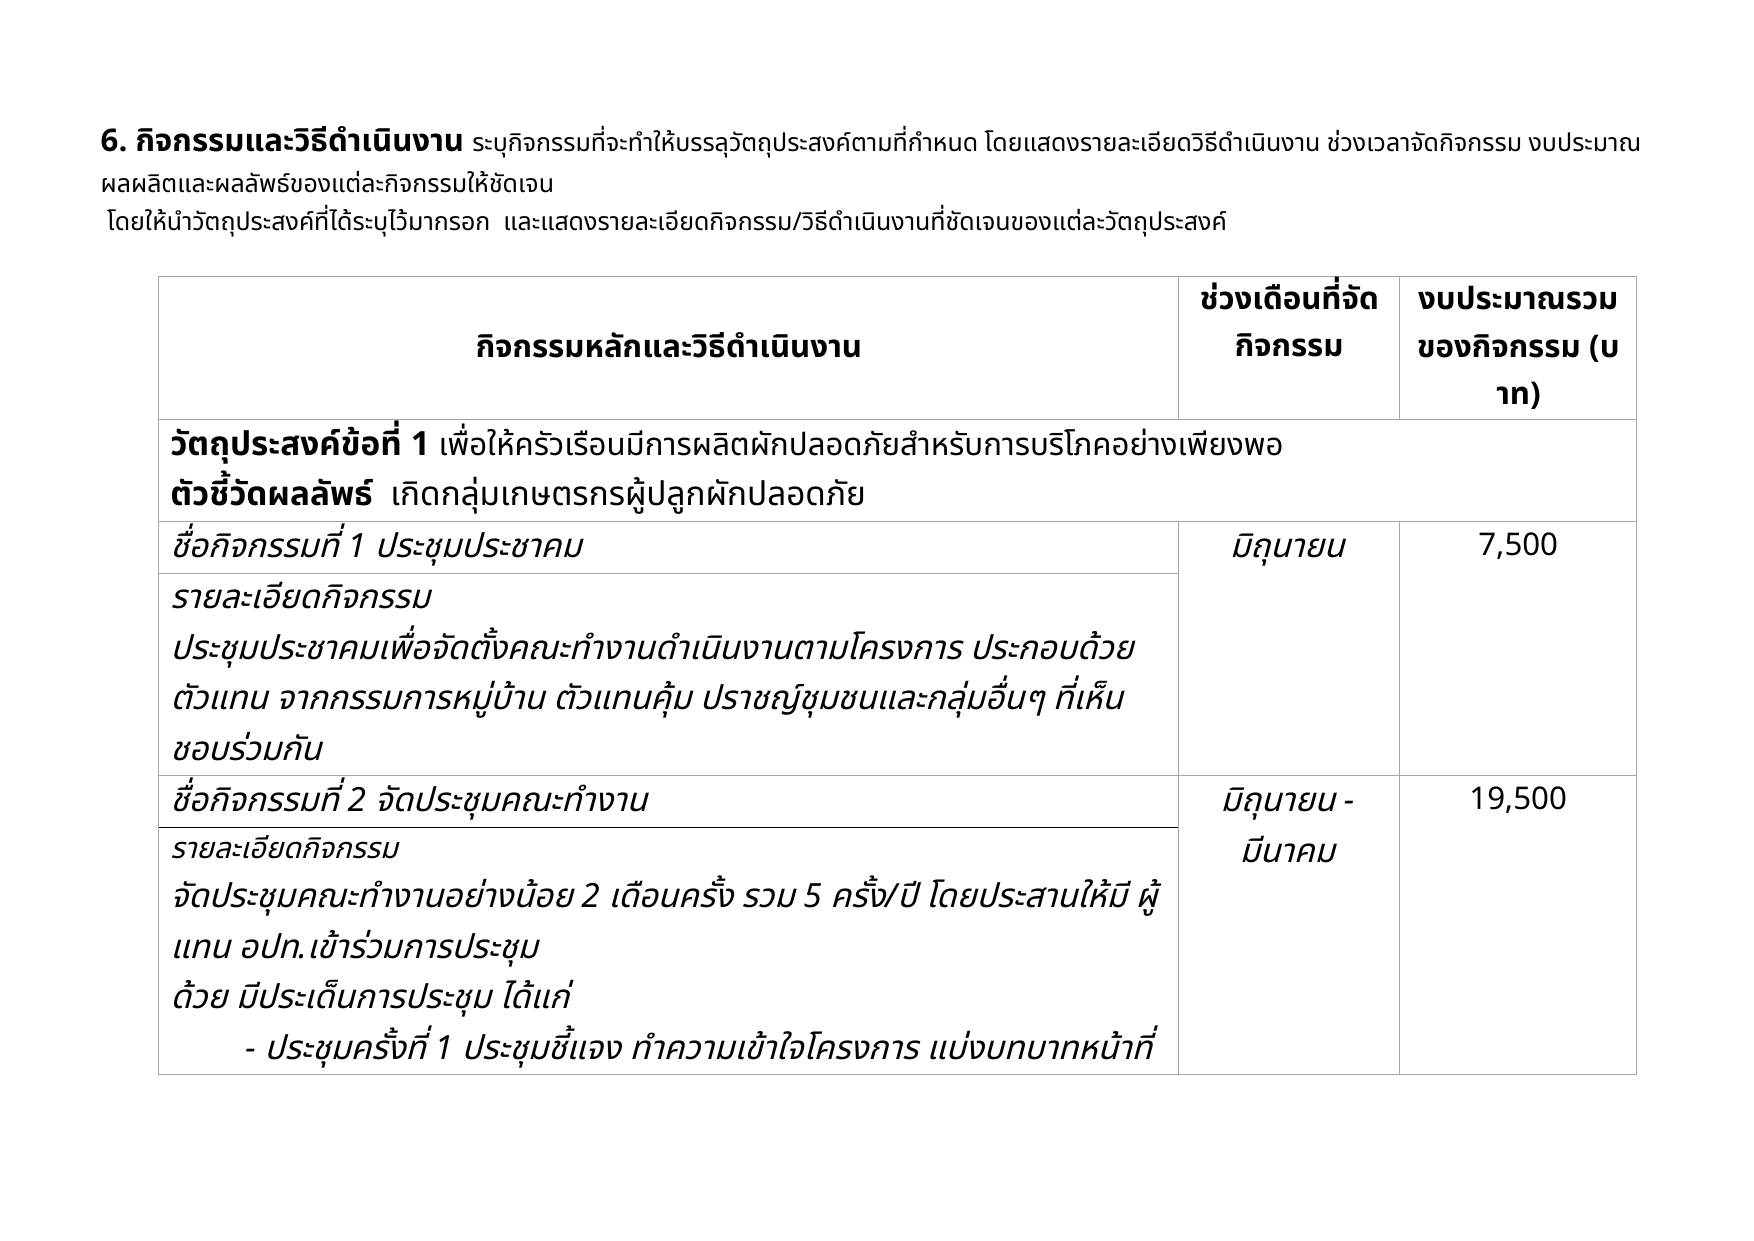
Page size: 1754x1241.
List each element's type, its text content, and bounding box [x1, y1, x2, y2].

table_cell 19,500 [1400, 776, 1636, 1074]
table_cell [159, 828, 1178, 1074]
table_cell รายละเอียดกิจกรรม ประชุมประชาคมเพื่อจัดตั้งคณะทำงานดำเนินงานตามโครงการ ประกอบด้วยตัวแทน จากกรรมการหมู่บ้าน ตัวแทนคุ้ม ปราชญ์ชุมชนและกลุ่มอื่นๆ ที่เห็นชอบร่วมกัน [159, 574, 1178, 775]
table_cell มิถุนายน - มีนาคม [1179, 776, 1399, 1074]
table_cell ชื่อกิจกรรมที่ 2 จัดประชุมคณะทำงาน [159, 776, 1178, 827]
table_cell ชื่อกิจกรรมที่ 1 ประชุมประชาคม [159, 522, 1178, 572]
table_header ช่วงเดือนที่จัดกิจกรรม [1179, 277, 1399, 419]
text โดยให้นำวัตถุประสงค์ที่ได้ระบุไว้มากรอก และแสดงรายละเอียดกิจกรรม/วิธีดำเนินงานที่ชัดเจนของแต่ละวัตถุประสงค์ [100, 203, 1724, 241]
table_cell มิถุนายน [1179, 522, 1399, 775]
table_cell 7,500 [1400, 522, 1636, 775]
text 6. กิจกรรมและวิธีดำเนินงาน ระบุกิจกรรมที่จะทำให้บรรลุวัตถุประสงค์ตามที่กำหนด โดยแสดงรายละเอียดวิธีดำเนินงาน ช่วงเวลาจัดกิจกรรม งบประมาณ ผลผลิตและผลลัพธ์ของแต่ละกิจกรรมให้ชัดเจน [100, 118, 1695, 203]
table_header งบประมาณรวมของกิจกรรม (บาท) [1400, 277, 1636, 419]
table_cell วัตถุประสงค์ข้อที่ 1 เพื่อให้ครัวเรือนมีการผลิตผักปลอดภัยสำหรับการบริโภคอย่างเพียงพอ ตัวชี้วัดผลลัพธ์ เกิดกลุ่มเกษตรกรผู้ปลูกผักปลอดภัย [159, 420, 1636, 521]
table_header กิจกรรมหลักและวิธีดำเนินงาน [159, 277, 1178, 419]
